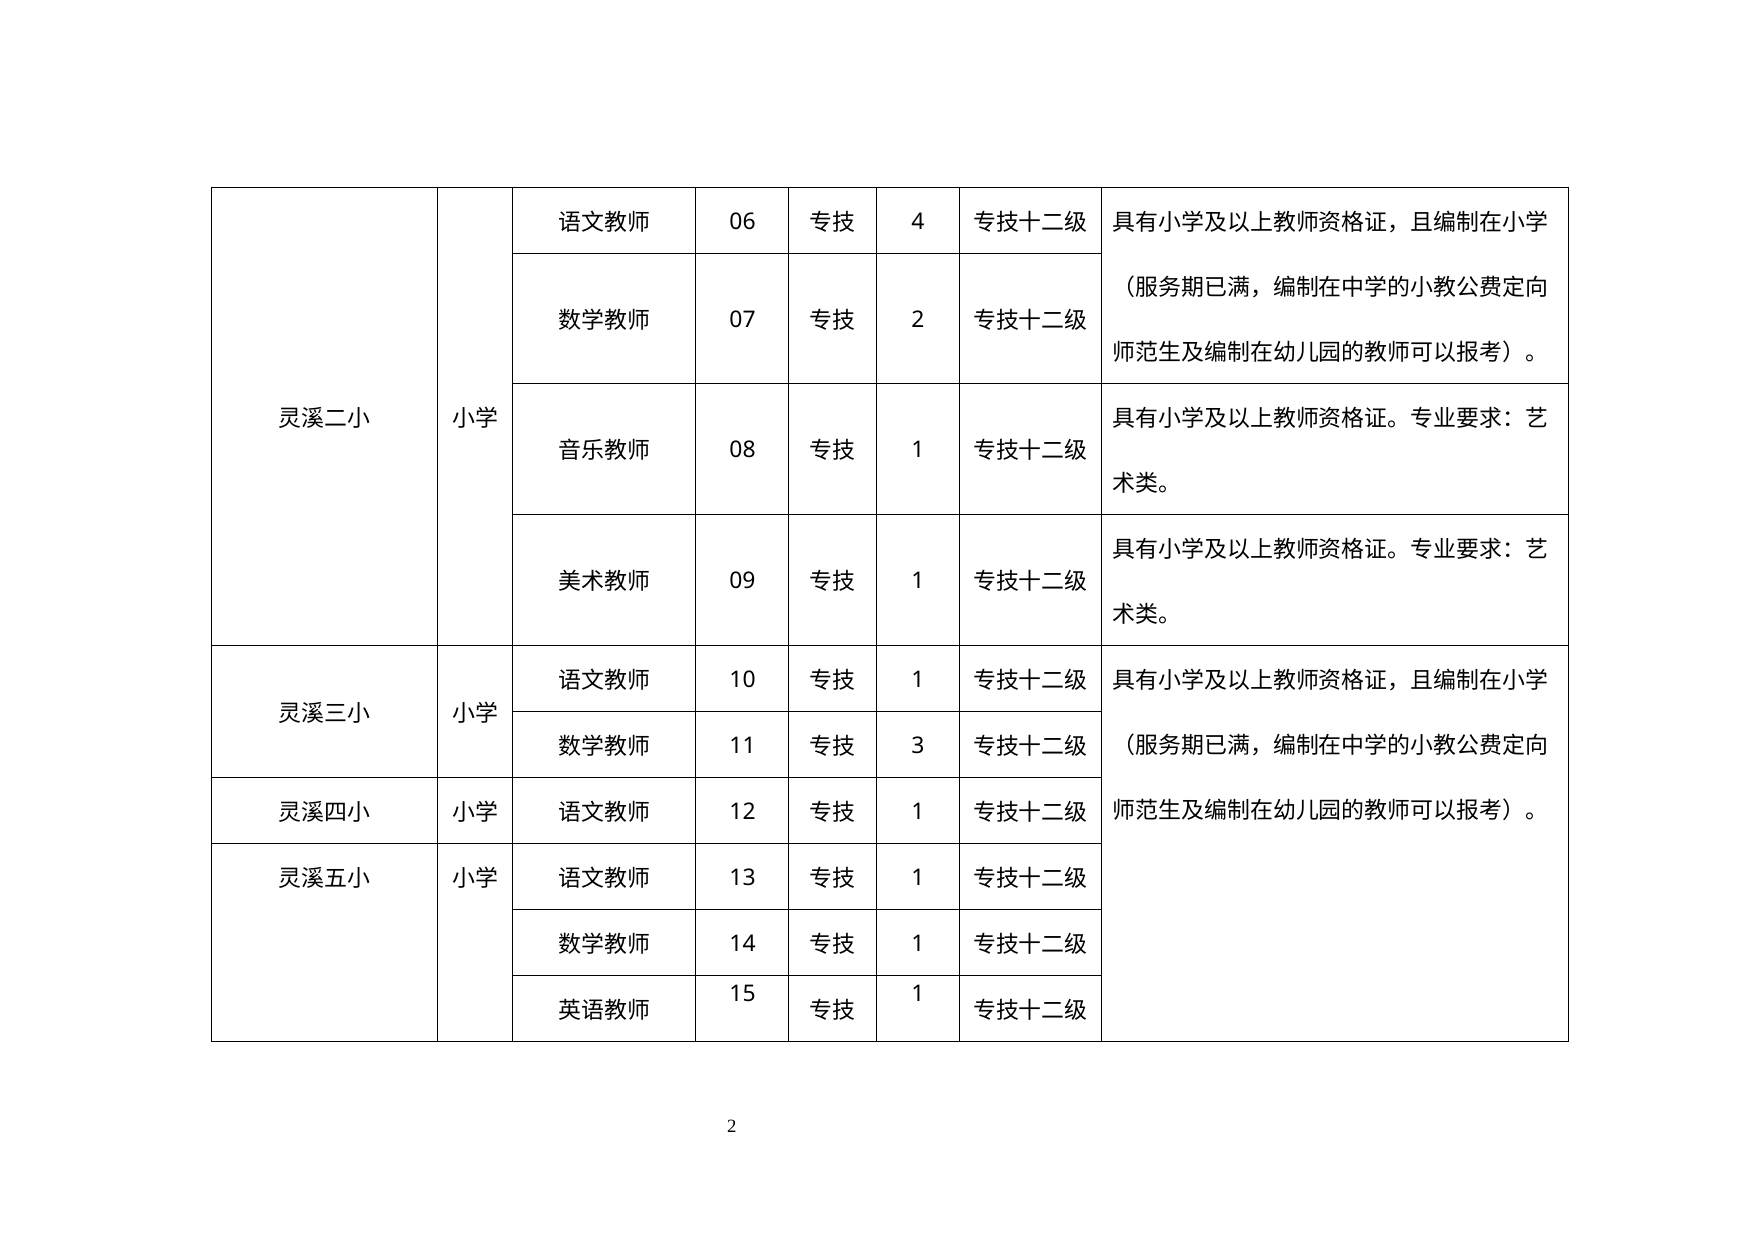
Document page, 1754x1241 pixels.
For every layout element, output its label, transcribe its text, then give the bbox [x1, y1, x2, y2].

table_cell 灵溪三小 [212, 646, 437, 777]
table_cell 小学 [438, 844, 512, 1041]
table_cell 灵溪四小 [212, 778, 437, 843]
table_cell 专技 [789, 384, 876, 514]
table_cell 1 [877, 910, 959, 975]
table_cell 灵溪二小 [212, 188, 437, 645]
table_cell 专技 [789, 976, 876, 1041]
table_cell 15 [696, 976, 788, 1041]
table_cell 专技 [789, 844, 876, 909]
table_cell 数学教师 [513, 254, 695, 383]
table_cell 4 [877, 188, 959, 253]
table_cell 1 [877, 384, 959, 514]
table_cell 08 [696, 384, 788, 514]
table_cell 专技 [789, 712, 876, 777]
table_cell 1 [877, 976, 959, 1041]
table_cell 13 [696, 844, 788, 909]
table_cell 14 [696, 910, 788, 975]
table_cell 美术教师 [513, 515, 695, 645]
table_cell 1 [877, 844, 959, 909]
table_cell 具有小学及以上教师资格证。专业要求：艺术类。 [1102, 515, 1568, 645]
table_cell 小学 [438, 778, 512, 843]
table_cell 专技 [789, 254, 876, 383]
table_cell 专技 [789, 646, 876, 711]
table_cell 专技 [789, 188, 876, 253]
table_cell 小学 [438, 188, 512, 645]
table_cell 语文教师 [513, 778, 695, 843]
table_cell 语文教师 [513, 844, 695, 909]
table_cell 专技十二级 [960, 910, 1101, 975]
table_cell 10 [696, 646, 788, 711]
table_cell 专技十二级 [960, 712, 1101, 777]
table_cell 3 [877, 712, 959, 777]
table_cell 具有小学及以上教师资格证，且编制在小学（服务期已满，编制在中学的小教公费定向师范生及编制在幼儿园的教师可以报考）。 [1102, 646, 1568, 1041]
table_cell 具有小学及以上教师资格证。专业要求：艺术类。 [1102, 384, 1568, 514]
table_cell 12 [696, 778, 788, 843]
table_cell 专技十二级 [960, 646, 1101, 711]
table_cell 音乐教师 [513, 384, 695, 514]
table_cell 专技 [789, 778, 876, 843]
table_cell 小学 [438, 646, 512, 777]
table_cell 英语教师 [513, 976, 695, 1041]
table_cell 灵溪五小 [212, 844, 437, 1041]
table_cell 09 [696, 515, 788, 645]
table_cell 语文教师 [513, 646, 695, 711]
table_cell 专技十二级 [960, 844, 1101, 909]
table_cell 2 [877, 254, 959, 383]
table_cell 专技十二级 [960, 976, 1101, 1041]
table_cell 专技十二级 [960, 384, 1101, 514]
table_cell 专技十二级 [960, 254, 1101, 383]
table_cell 07 [696, 254, 788, 383]
table_cell 06 [696, 188, 788, 253]
table_cell 数学教师 [513, 712, 695, 777]
table_cell 1 [877, 515, 959, 645]
table_cell 1 [877, 778, 959, 843]
table_cell 专技 [789, 515, 876, 645]
table_cell 11 [696, 712, 788, 777]
table_cell 专技十二级 [960, 778, 1101, 843]
table_cell 数学教师 [513, 910, 695, 975]
table_cell 1 [877, 646, 959, 711]
table_cell 语文教师 [513, 188, 695, 253]
table_cell 专技 [789, 910, 876, 975]
table_cell 专技十二级 [960, 515, 1101, 645]
table_cell 专技十二级 [960, 188, 1101, 253]
table_cell 具有小学及以上教师资格证，且编制在小学（服务期已满，编制在中学的小教公费定向师范生及编制在幼儿园的教师可以报考）。 [1102, 188, 1568, 383]
